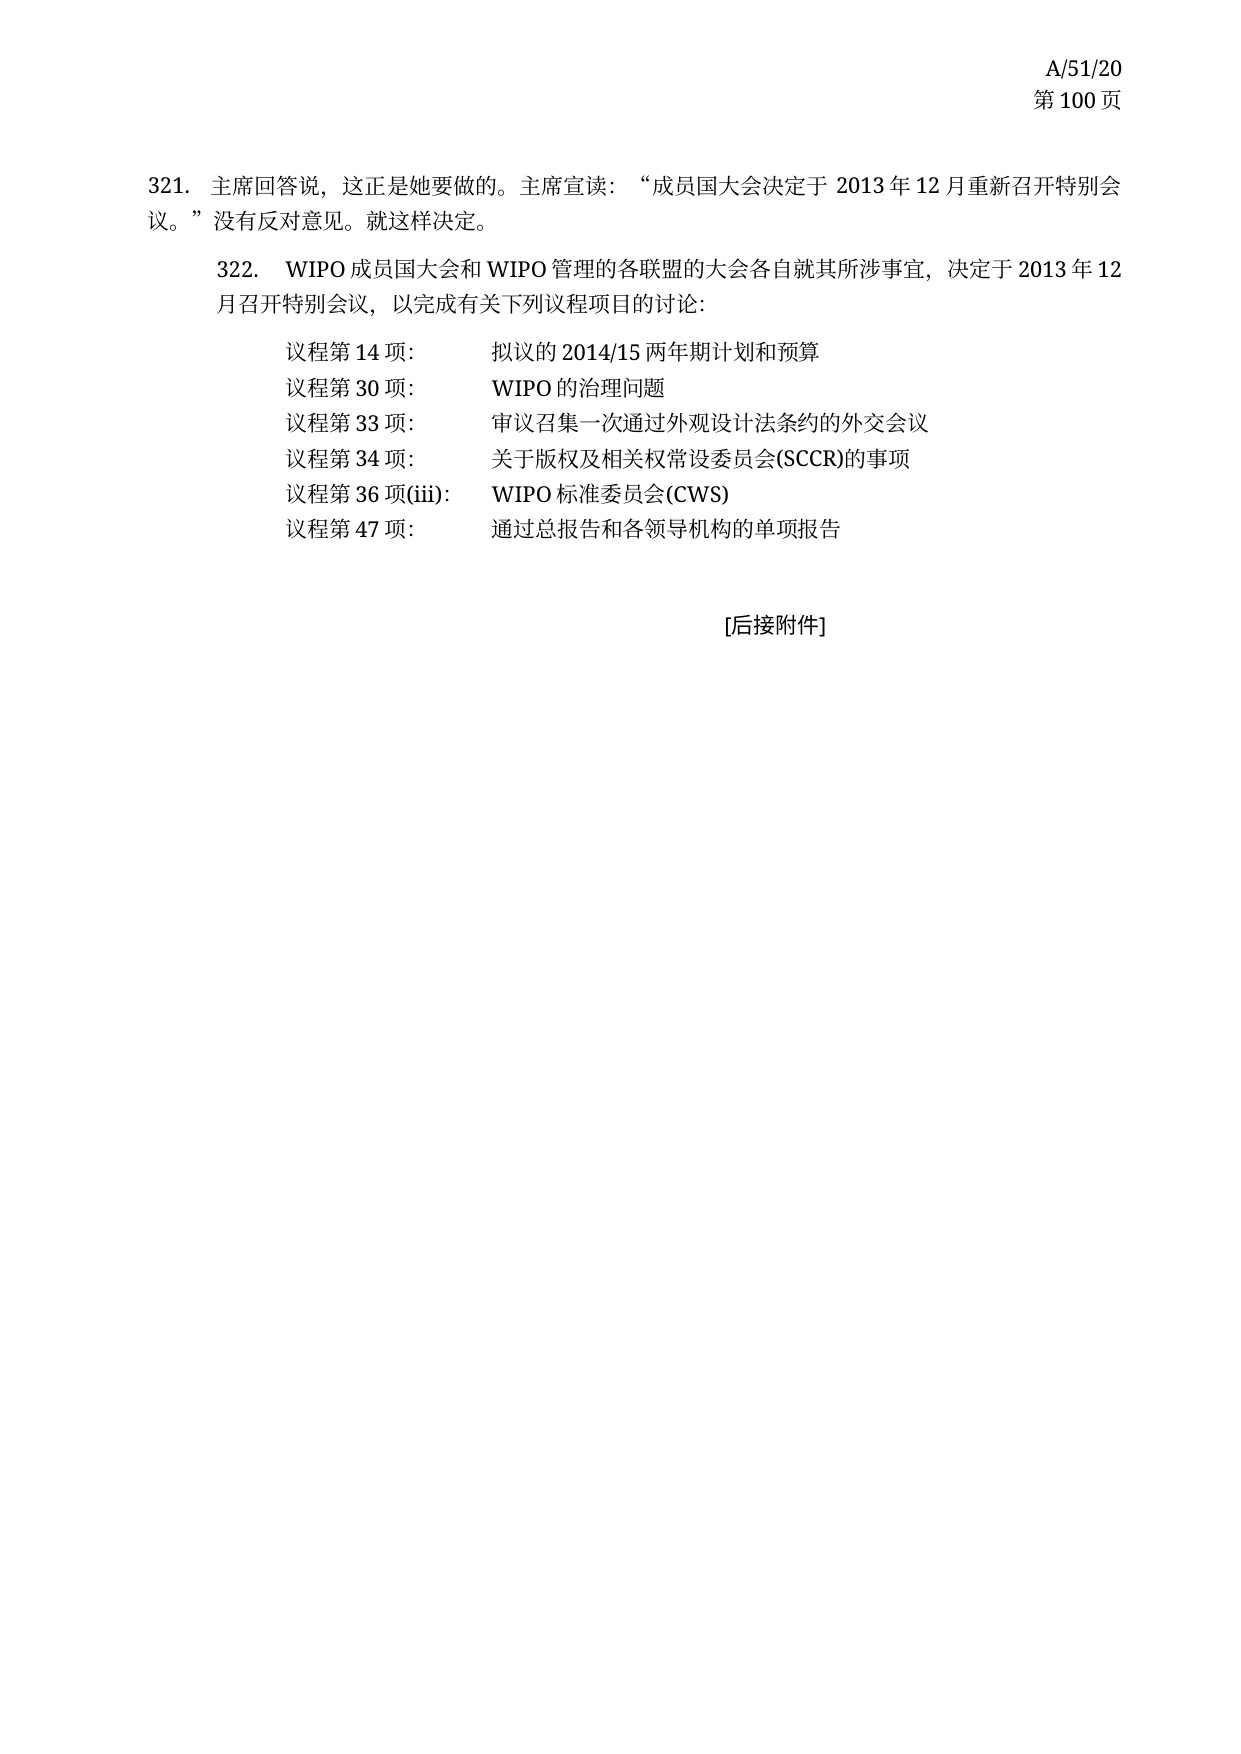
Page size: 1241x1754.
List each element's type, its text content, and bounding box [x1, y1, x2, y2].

text 议程第34项： 关于版权及相关权常设委员会(SCCR)的事项 [285, 438, 1122, 473]
text 议程第30项： WIPO的治理问题 [285, 367, 1122, 402]
text 议程第33项： 审议召集一次通过外观设计法条约的外交会议 [285, 402, 1122, 438]
list WIPO成员国大会和WIPO管理的各联盟的大会各自就其所涉事宜，决定于2013年12月召开特别会议，以完成有关下列议程项目的讨论： [216, 248, 1122, 319]
text [后接附件] [724, 604, 1122, 640]
text 议程第36项(iii)： WIPO标准委员会(CWS) [285, 473, 1122, 509]
text 议程第14项： 拟议的2014/15两年期计划和预算 [285, 332, 1122, 367]
list 主席回答说，这正是她要做的。主席宣读：“成员国大会决定于2013年12月重新召开特别会议。”没有反对意见。就这样决定。 [148, 165, 1122, 236]
text 议程第47项： 通过总报告和各领导机构的单项报告 [285, 509, 1122, 544]
